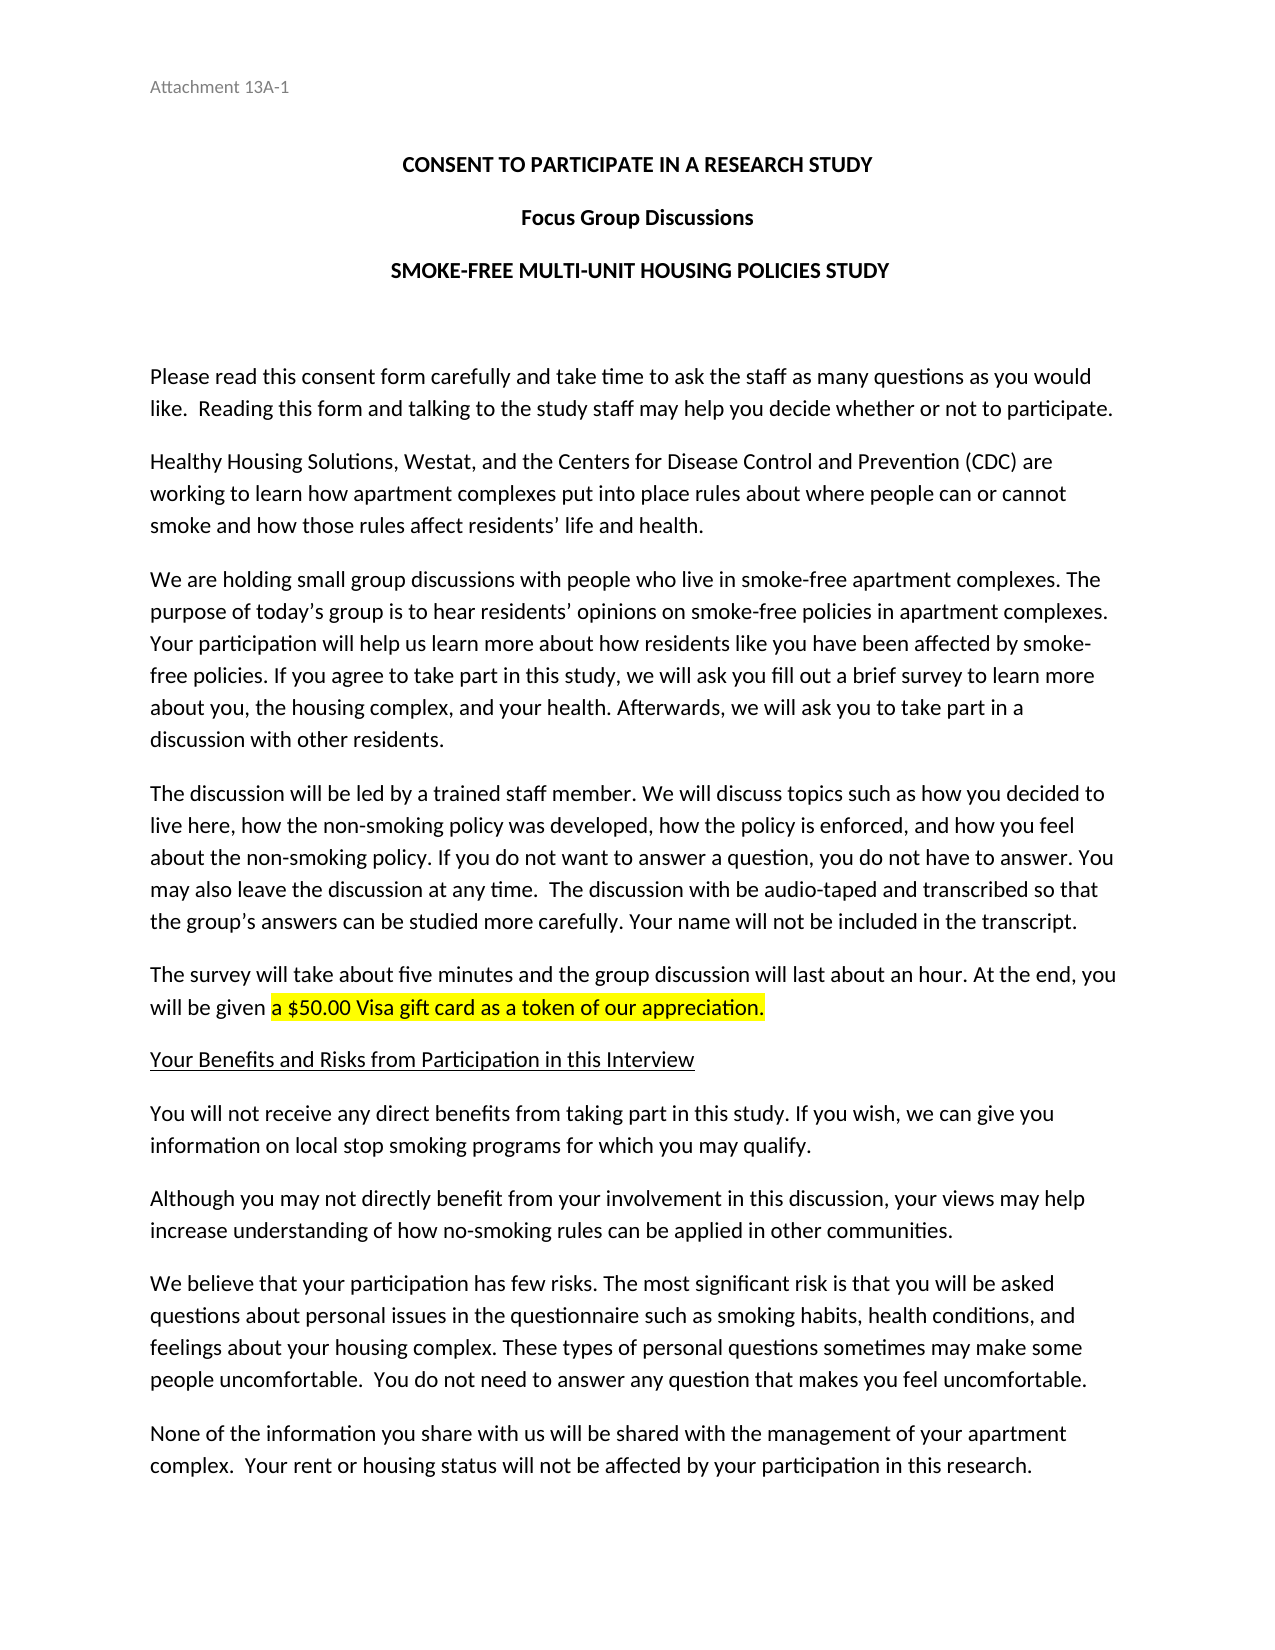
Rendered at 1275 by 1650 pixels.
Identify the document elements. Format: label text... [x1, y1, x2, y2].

text SMOKE-FREE MULTI-UNIT HOUSING POLICIES STUDY [150, 256, 1125, 284]
text The survey will take about five minutes and the group discussion will last about an hour. At the end, you will be given a $50.00 Visa gift card as a token of our appreciation. [150, 960, 1125, 1021]
text The discussion will be led by a trained staff member. We will discuss topics such as how you decided to live here, how the non-smoking policy was developed, how the policy is enforced, and how you feel about the non-smoking policy. If you do not want to answer a question, you do not have to answer. You may also leave the discussion at any time. The discussion with be audio-taped and transcribed so that the group’s answers can be studied more carefully. Your name will not be included in the transcript. [150, 779, 1125, 935]
text You will not receive any direct benefits from taking part in this study. If you wish, we can give you information on local stop smoking programs for which you may qualify. [150, 1099, 1125, 1159]
text Your Benefits and Risks from Participation in this Interview [150, 1046, 1125, 1074]
text None of the information you share with us will be shared with the management of your apartment complex. Your rent or housing status will not be affected by your participation in this research. [150, 1419, 1125, 1479]
text CONSENT TO PARTICIPATE IN A RESEARCH STUDY [150, 150, 1125, 178]
text We believe that your participation has few risks. The most significant risk is that you will be asked questions about personal issues in the questionnaire such as smoking habits, health conditions, and feelings about your housing complex. These types of personal questions sometimes may make some people uncomfortable. You do not need to answer any question that makes you feel uncomfortable. [150, 1269, 1125, 1394]
text Healthy Housing Solutions, Westat, and the Centers for Disease Control and Prevention (CDC) are working to learn how apartment complexes put into place rules about where people can or cannot smoke and how those rules affect residents’ life and health. [150, 447, 1125, 540]
text Focus Group Discussions [150, 203, 1125, 231]
text Although you may not directly benefit from your involvement in this discussion, your views may help increase understanding of how no-smoking rules can be applied in other communities. [150, 1184, 1125, 1244]
text We are holding small group discussions with people who live in smoke-free apartment complexes. The purpose of today’s group is to hear residents’ opinions on smoke-free policies in apartment complexes. Your participation will help us learn more about how residents like you have been affected by smoke-free policies. If you agree to take part in this study, we will ask you fill out a brief survey to learn more about you, the housing complex, and your health. Afterwards, we will ask you to take part in a discussion with other residents. [150, 565, 1125, 754]
text Please read this consent form carefully and take time to ask the staff as many questions as you would like. Reading this form and talking to the study staff may help you decide whether or not to participate. [150, 362, 1125, 422]
